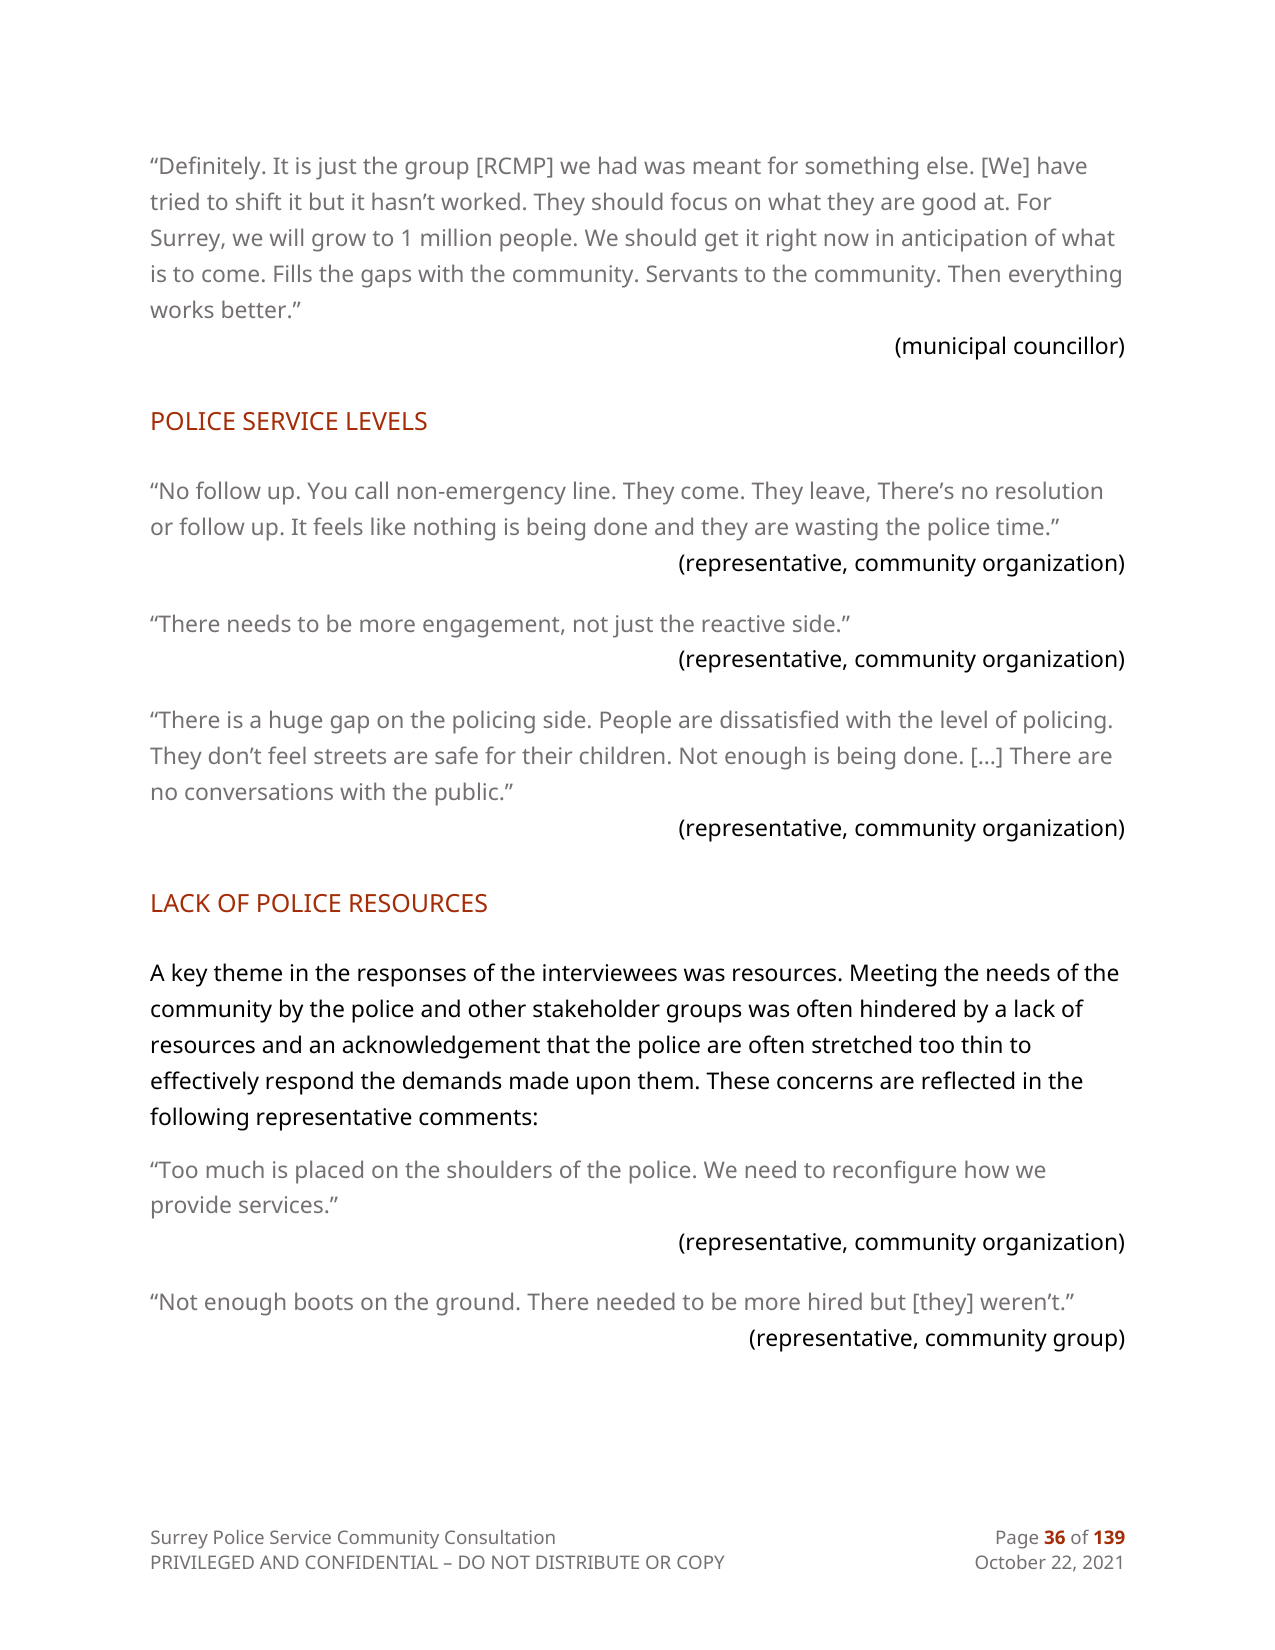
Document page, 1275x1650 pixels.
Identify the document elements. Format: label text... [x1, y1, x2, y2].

subtitle (representative, community organization) [150, 643, 1125, 675]
subtitle (municipal councillor) [150, 330, 1125, 361]
subtitle (representative, community organization) [150, 1225, 1125, 1257]
text A key theme in the responses of the interviewees was resources. Meeting the needs of the community by the police and other stakeholder groups was often hindered by a lack of resources and an acknowledgement that the police are often stretched too thin to effectively respond the demands made upon them. These concerns are reflected in the following representative comments: [150, 957, 1125, 1132]
subtitle LACK OF POLICE RESOURCES [150, 886, 1125, 920]
text “There needs to be more engagement, not just the reactive side.” [150, 607, 1125, 639]
text “Too much is placed on the shoulders of the police. We need to reconfigure how we provide services.” [150, 1153, 1125, 1221]
subtitle (representative, community group) [150, 1322, 1125, 1353]
subtitle (representative, community organization) [150, 547, 1125, 578]
text “Definitely. It is just the group [RCMP] we had was meant for something else. [We] have tried to shift it but it hasn’t worked. They should focus on what they are good at. For Surrey, we will grow to 1 million people. We should get it right now in anticipation of what is to come. Fills the gaps with the community. Servants to the community. Then everything works better.” [150, 150, 1125, 325]
subtitle (representative, community organization) [150, 812, 1125, 843]
text “There is a huge gap on the policing side. People are dissatisfied with the level of policing. They don’t feel streets are safe for their children. Not enough is being done. […] There are no conversations with the public.” [150, 704, 1125, 807]
text “Not enough boots on the ground. There needed to be more hired but [they] weren’t.” [150, 1286, 1125, 1318]
subtitle POLICE SERVICE LEVELS [150, 403, 1125, 437]
text “No follow up. You call non-emergency line. They come. They leave, There’s no resolution or follow up. It feels like nothing is being done and they are wasting the police time.” [150, 475, 1125, 542]
